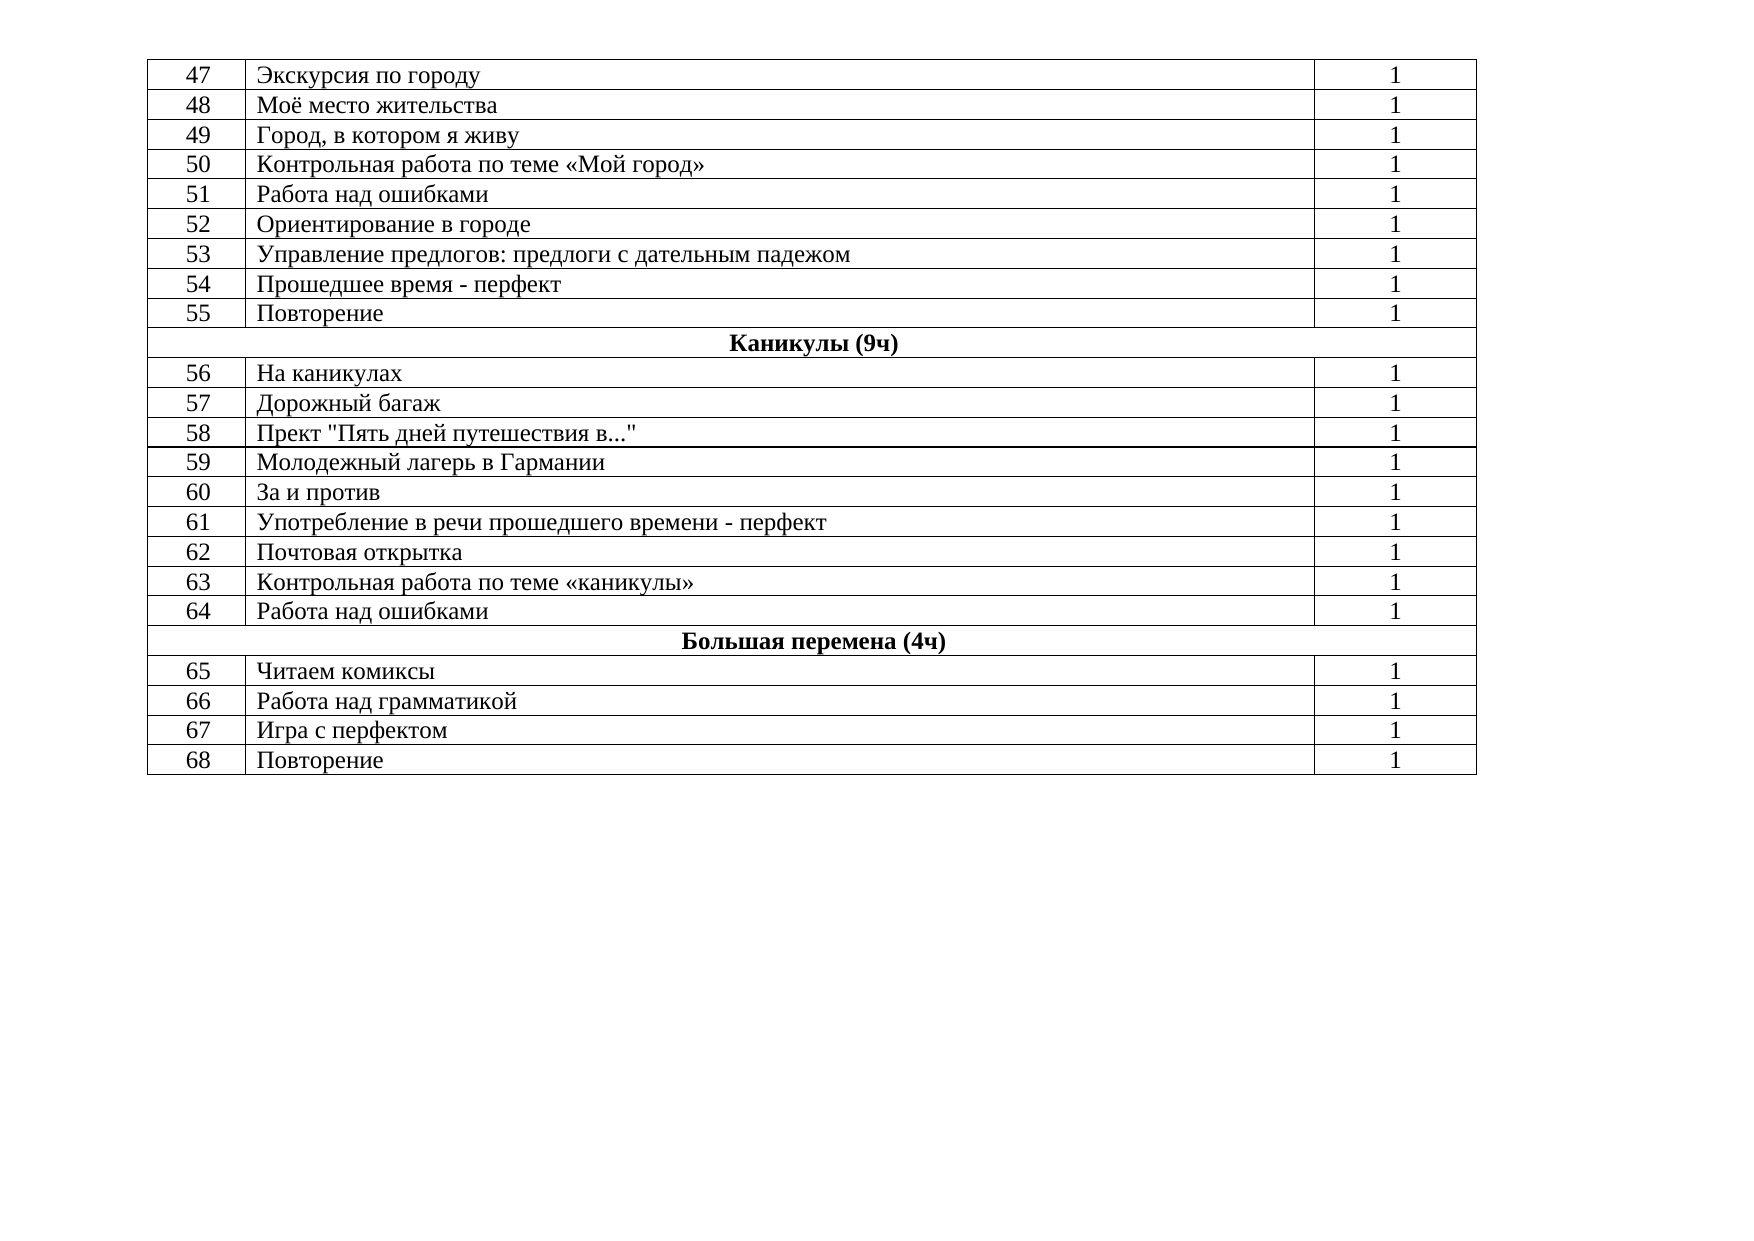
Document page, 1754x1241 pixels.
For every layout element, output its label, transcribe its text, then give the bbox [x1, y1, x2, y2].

table_cell 68 [148, 745, 245, 774]
table_cell 67 [148, 716, 245, 744]
table_cell Экскурсия по городу [246, 60, 1314, 89]
table_cell 1 [1315, 269, 1476, 297]
table_cell Почтовая открытка [246, 537, 1314, 566]
table_cell 1 [1315, 448, 1476, 476]
table_cell Контрольная работа по теме «Мой город» [246, 150, 1314, 178]
table_cell 63 [148, 567, 245, 595]
table_cell Повторение [246, 299, 1314, 327]
table_cell 65 [148, 656, 245, 685]
table_cell 64 [148, 596, 245, 625]
table_cell 1 [1315, 388, 1476, 417]
table_cell 66 [148, 686, 245, 714]
table_cell 1 [1315, 358, 1476, 387]
table_cell Город, в котором я живу [246, 120, 1314, 148]
table_cell 1 [1315, 90, 1476, 119]
table_cell Ориентирование в городе [246, 209, 1314, 238]
table_cell Работа над ошибками [246, 596, 1314, 625]
table_cell Каникулы (9ч) [148, 328, 1476, 357]
table_cell 54 [148, 269, 245, 297]
table_cell 1 [1315, 418, 1476, 446]
table_cell 58 [148, 418, 245, 446]
table_cell 56 [148, 358, 245, 387]
table_cell 1 [1315, 686, 1476, 714]
table_cell 1 [1315, 179, 1476, 208]
table_cell 1 [1315, 477, 1476, 506]
table_cell 1 [1315, 239, 1476, 268]
table_cell Дорожный багаж [246, 388, 1314, 417]
table_cell За и против [246, 477, 1314, 506]
table_cell 1 [1315, 656, 1476, 685]
table_cell Работа над грамматикой [246, 686, 1314, 714]
table_cell Прошедшее время - перфект [246, 269, 1314, 297]
table_cell 47 [148, 60, 245, 89]
table_cell 1 [1315, 716, 1476, 744]
table_cell 51 [148, 179, 245, 208]
table_cell 1 [1315, 567, 1476, 595]
table_cell Большая перемена (4ч) [148, 626, 1476, 655]
table_cell Прект "Пять дней путешествия в..." [246, 418, 1314, 446]
table_cell Игра с перфектом [246, 716, 1314, 744]
table_cell 1 [1315, 209, 1476, 238]
table_cell Молодежный лагерь в Гармании [246, 448, 1314, 476]
table_cell 1 [1315, 537, 1476, 566]
table_cell 1 [1315, 60, 1476, 89]
table_cell 1 [1315, 596, 1476, 625]
table_cell На каникулах [246, 358, 1314, 387]
table_cell 52 [148, 209, 245, 238]
table_cell Управление предлогов: предлоги с дательным падежом [246, 239, 1314, 268]
table_cell Повторение [246, 745, 1314, 774]
table_cell 61 [148, 507, 245, 536]
table_cell Работа над ошибками [246, 179, 1314, 208]
table_cell 53 [148, 239, 245, 268]
table_cell Читаем комиксы [246, 656, 1314, 685]
table_cell 1 [1315, 120, 1476, 148]
table_cell 60 [148, 477, 245, 506]
table_cell 1 [1315, 745, 1476, 774]
table_cell 59 [148, 448, 245, 476]
table_cell 62 [148, 537, 245, 566]
table_cell 1 [1315, 150, 1476, 178]
table_cell 48 [148, 90, 245, 119]
table_cell 1 [1315, 299, 1476, 327]
table_cell 1 [1315, 507, 1476, 536]
table_cell Употребление в речи прошедшего времени - перфект [246, 507, 1314, 536]
table_cell Моё место жительства [246, 90, 1314, 119]
table_cell 57 [148, 388, 245, 417]
table_cell 55 [148, 299, 245, 327]
table_cell Контрольная работа по теме «каникулы» [246, 567, 1314, 595]
table_cell 49 [148, 120, 245, 148]
table_cell 50 [148, 150, 245, 178]
